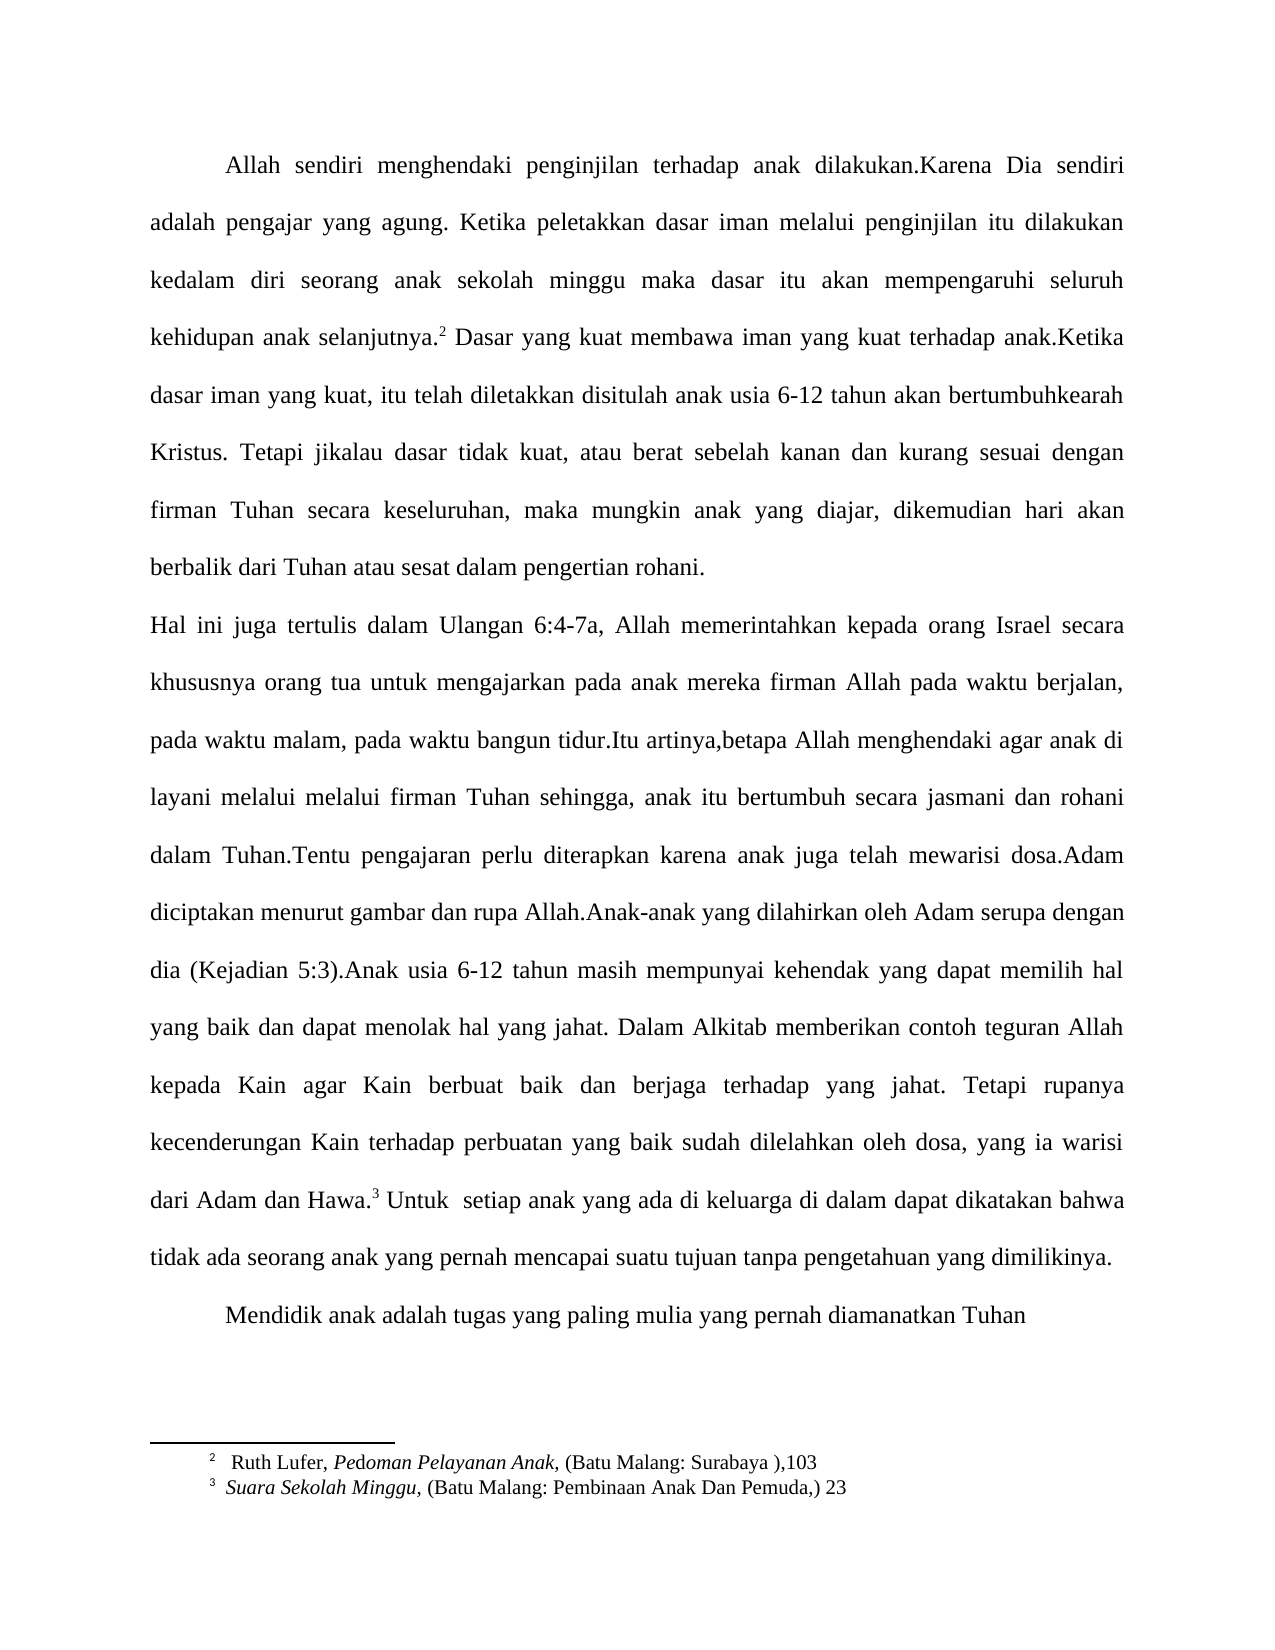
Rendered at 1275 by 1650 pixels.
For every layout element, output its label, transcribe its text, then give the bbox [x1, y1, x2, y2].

text Hal ini juga tertulis dalam Ulangan 6:4-7a, Allah memerintahkan kepada orang Israel secara khususnya orang tua untuk mengajarkan pada anak mereka firman Allah pada waktu berjalan, pada waktu malam, pada waktu bangun tidur.Itu artinya,betapa Allah menghendaki agar anak di layani melalui melalui firman Tuhan sehingga, anak itu bertumbuh secara jasmani dan rohani dalam Tuhan.Tentu pengajaran perlu diterapkan karena anak juga telah mewarisi dosa.Adam diciptakan menurut gambar dan rupa Allah.Anak-anak yang dilahirkan oleh Adam serupa dengan dia (Kejadian 5:3).Anak usia 6-12 tahun masih mempunyai kehendak yang dapat memilih hal yang baik dan dapat menolak hal yang jahat. Dalam Alkitab memberikan contoh teguran Allah kepada Kain agar Kain berbuat baik dan berjaga terhadap yang jahat. Tetapi rupanya kecenderungan Kain terhadap perbuatan yang baik sudah dilelahkan oleh dosa, yang ia warisi dari Adam dan Hawa. Untuk setiap anak yang ada di keluarga di dalam dapat dikatakan bahwa tidak ada seorang anak yang pernah mencapai suatu tujuan tanpa pengetahuan yang dimilikinya. [150, 610, 1125, 1271]
text Allah sendiri menghendaki penginjilan terhadap anak dilakukan.Karena Dia sendiri adalah pengajar yang agung. Ketika peletakkan dasar iman melalui penginjilan itu dilakukan kedalam diri seorang anak sekolah minggu maka dasar itu akan mempengaruhi seluruh kehidupan anak selanjutnya. Dasar yang kuat membawa iman yang kuat terhadap anak.Ketika dasar iman yang kuat, itu telah diletakkan disitulah anak usia 6-12 tahun akan bertumbuhkearah Kristus. Tetapi jikalau dasar tidak kuat, atau berat sebelah kanan dan kurang sesuai dengan firman Tuhan secara keseluruhan, maka mungkin anak yang diajar, dikemudian hari akan berbalik dari Tuhan atau sesat dalam pengertian rohani. [150, 150, 1125, 581]
text Mendidik anak adalah tugas yang paling mulia yang pernah diamanatkan Tuhan [150, 1300, 1125, 1329]
